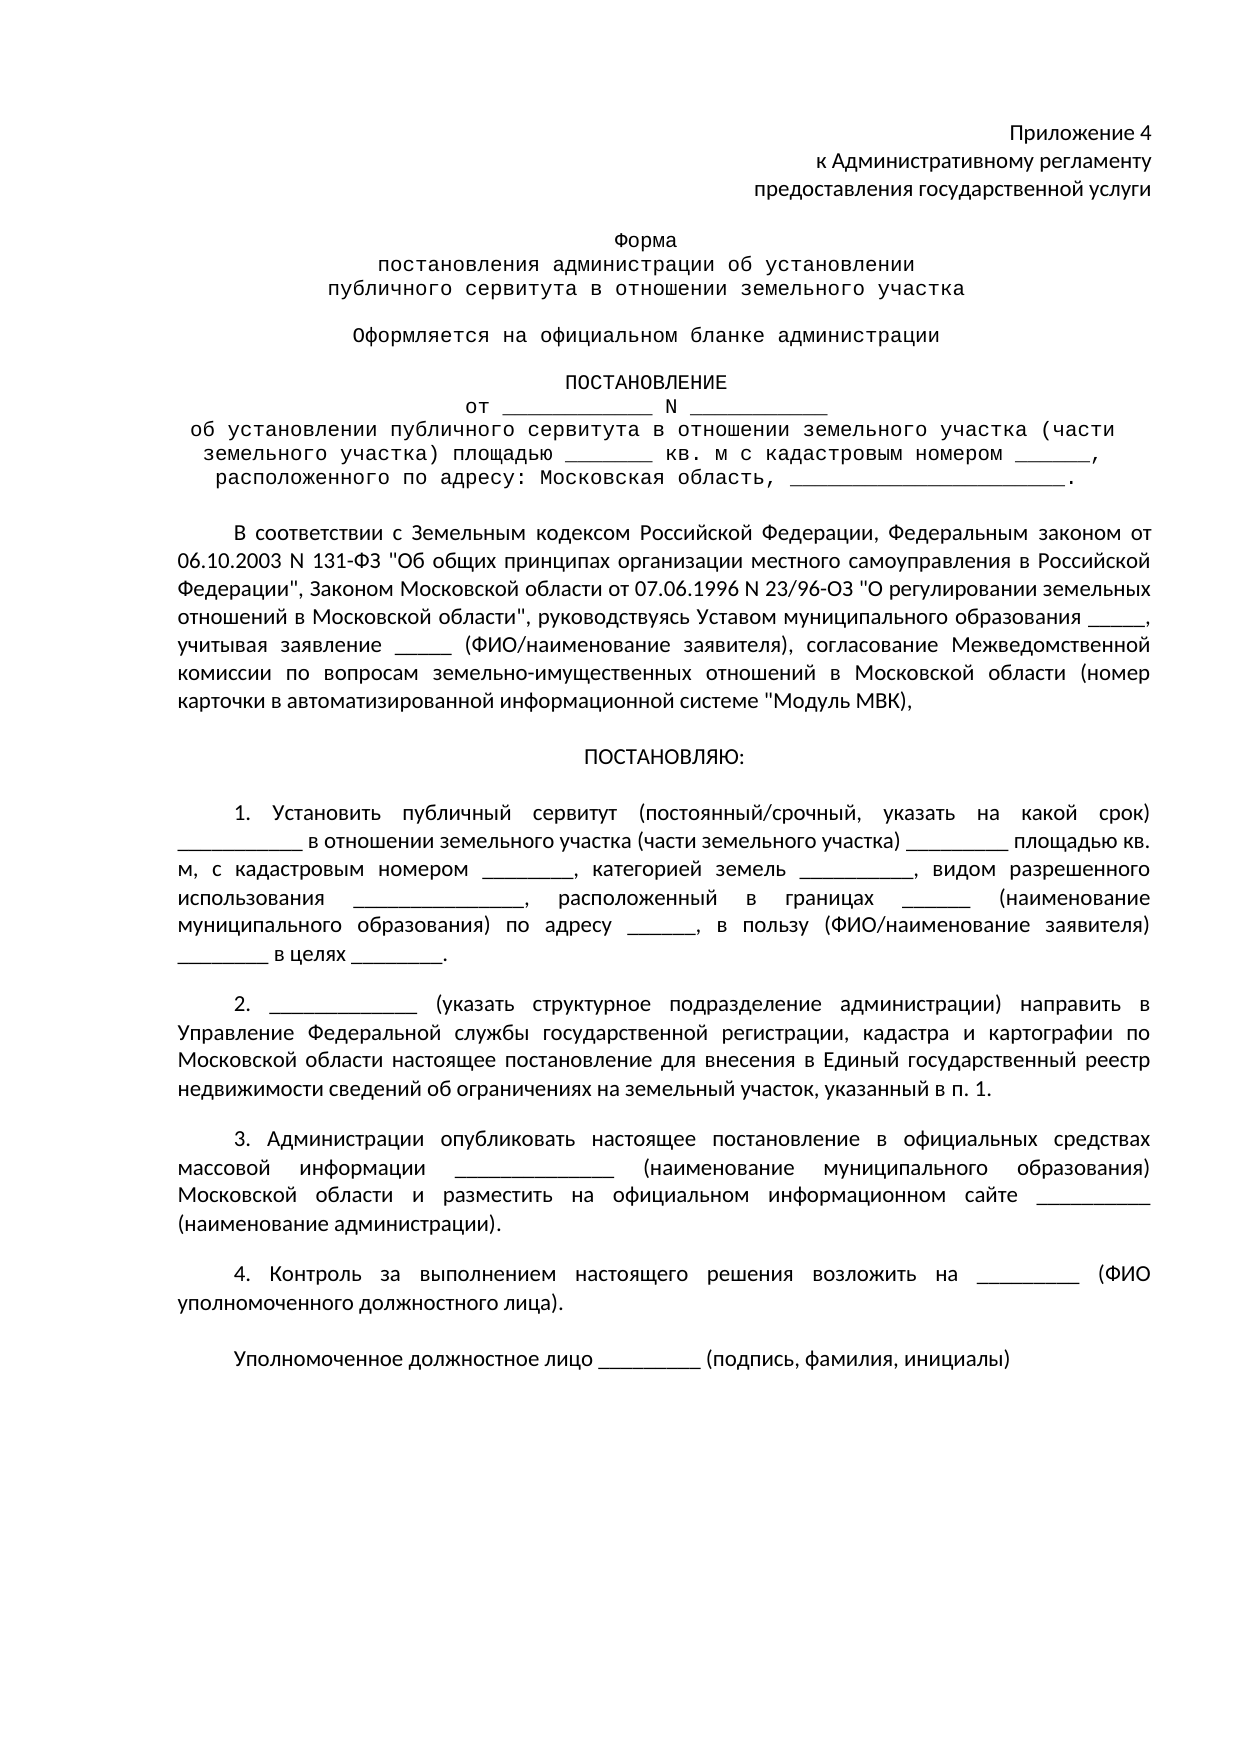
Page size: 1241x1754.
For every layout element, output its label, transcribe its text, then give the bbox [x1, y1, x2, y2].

text 2. _____________ (указать структурное подразделение администрации) направить в Управление Федеральной службы государственной регистрации, кадастра и картографии по Московской области настоящее постановление для внесения в Единый государственный реестр недвижимости сведений об ограничениях на земельный участок, указанный в п. 1. [177, 989, 1152, 1102]
text Форма [177, 230, 1152, 254]
text публичного сервитута в отношении земельного участка [177, 277, 1152, 301]
text Оформляется на официальном бланке администрации [177, 325, 1152, 348]
text В соответствии с Земельным кодексом Российской Федерации, Федеральным законом от 06.10.2003 N 131-ФЗ "Об общих принципах организации местного самоуправления в Российской Федерации", Законом Московской области от 07.06.1996 N 23/96-ОЗ "О регулировании земельных отношений в Московской области", руководствуясь Уставом муниципального образования _____, учитывая заявление _____ (ФИО/наименование заявителя), согласование Межведомственной комиссии по вопросам земельно-имущественных отношений в Московской области (номер карточки в автоматизированной информационной системе "Модуль МВК), [177, 518, 1152, 714]
text 3. Администрации опубликовать настоящее постановление в официальных средствах массовой информации ______________ (наименование муниципального образования) Московской области и разместить на официальном информационном сайте __________ (наименование администрации). [177, 1124, 1152, 1237]
text Приложение 4 [177, 118, 1152, 146]
text постановления администрации об установлении [177, 254, 1152, 277]
text ПОСТАНОВЛЯЮ: [177, 742, 1152, 771]
text расположенного по адресу: Московская область, ______________________. [177, 467, 1152, 490]
text к Административному регламенту [177, 146, 1152, 174]
text земельного участка) площадью _______ кв. м с кадастровым номером ______, [177, 443, 1152, 467]
text об установлении публичного сервитута в отношении земельного участка (части [177, 419, 1152, 443]
text 4. Контроль за выполнением настоящего решения возложить на _________ (ФИО уполномоченного должностного лица). [177, 1259, 1152, 1316]
text ПОСТАНОВЛЕНИЕ [177, 372, 1152, 396]
text 1. Установить публичный сервитут (постоянный/срочный, указать на какой срок) ___________ в отношении земельного участка (части земельного участка) _________ площадью кв. м, с кадастровым номером ________, категорией земель __________, видом разрешенного использования _______________, расположенный в границах ______ (наименование муниципального образования) по адресу ______, в пользу (ФИО/наименование заявителя) ________ в целях ________. [177, 798, 1152, 967]
text от ____________ N ___________ [177, 396, 1152, 419]
text предоставления государственной услуги [177, 174, 1152, 202]
text Уполномоченное должностное лицо _________ (подпись, фамилия, инициалы) [177, 1344, 1152, 1372]
